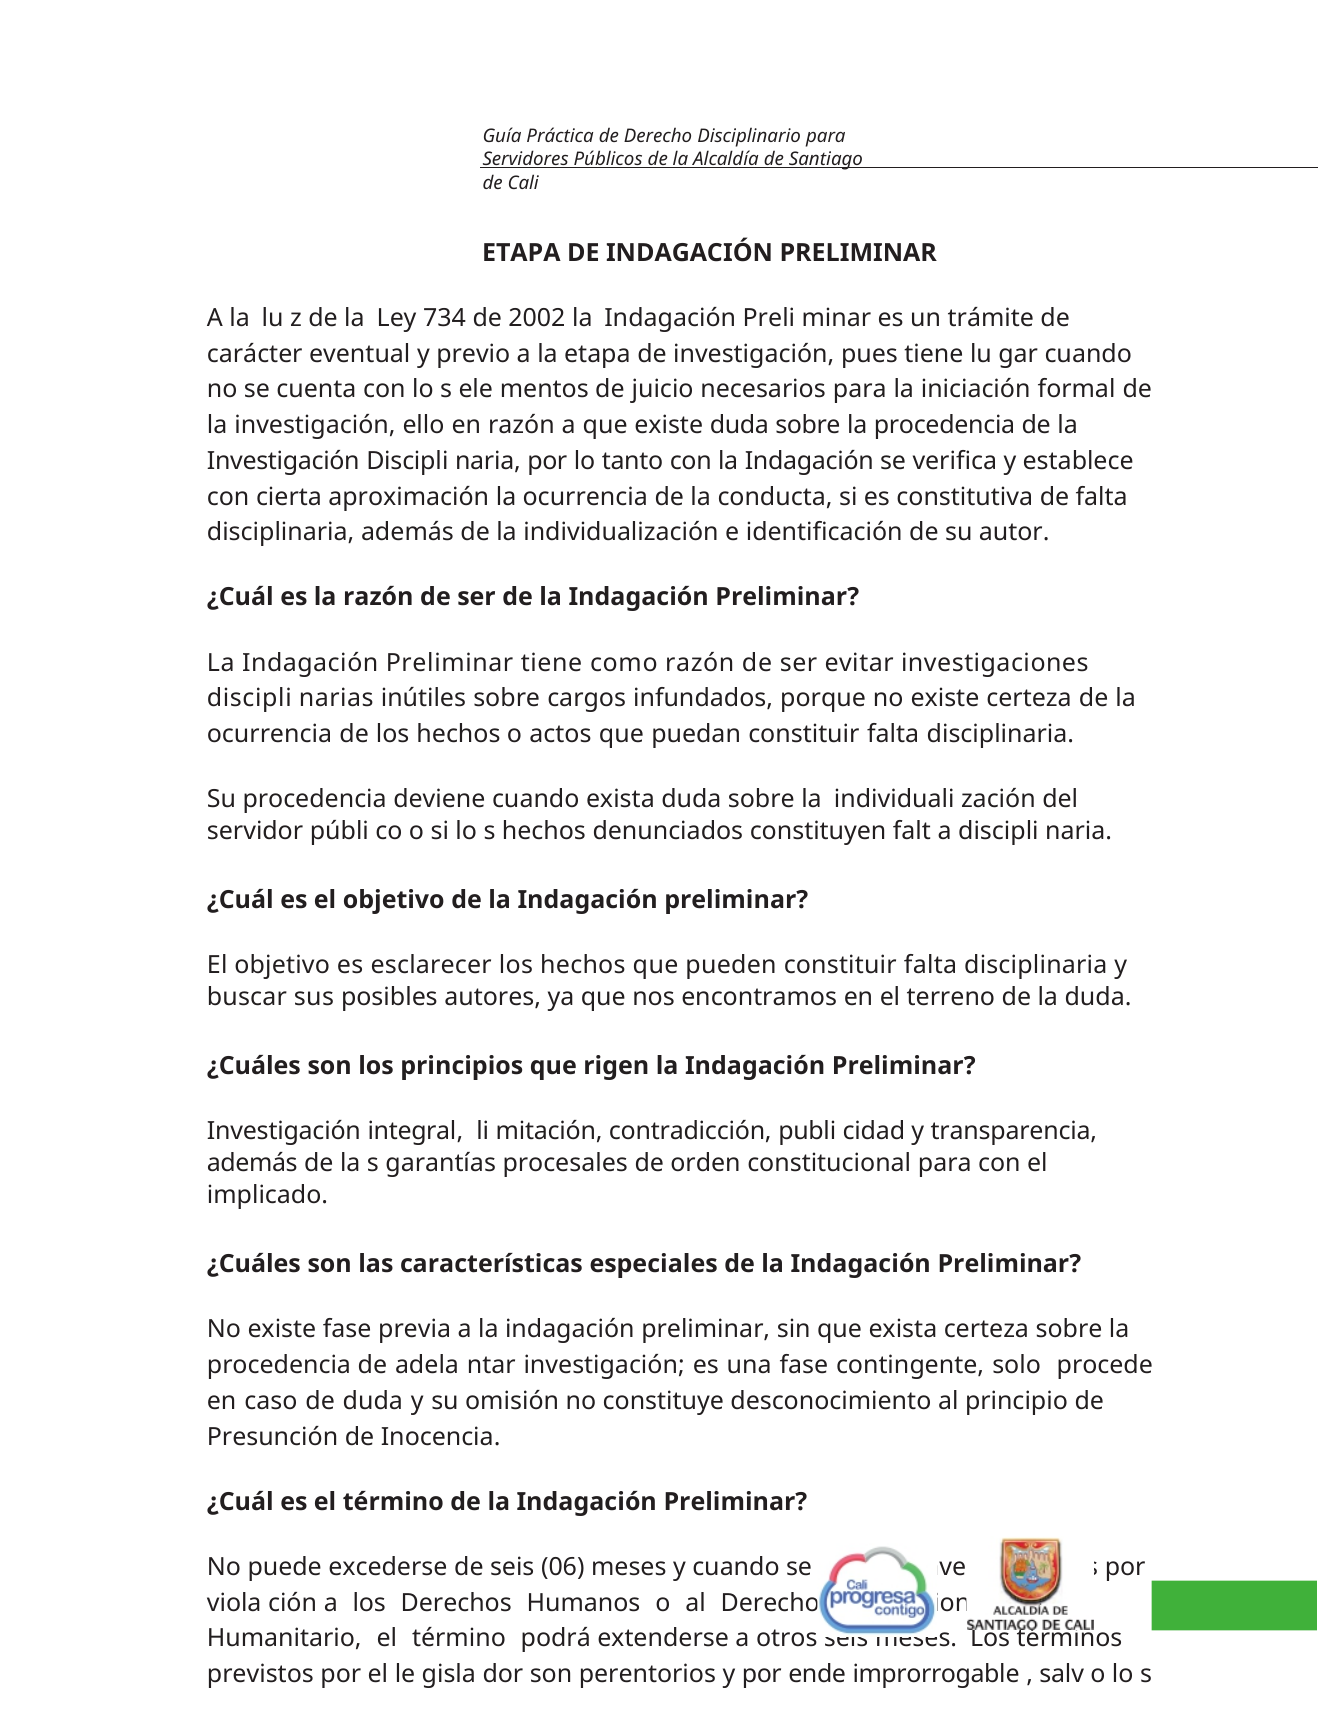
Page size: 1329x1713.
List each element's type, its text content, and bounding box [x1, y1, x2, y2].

text La Indagación Preliminar tiene como razón de ser evitar investigaciones discipli narias inútiles sobre cargos infundados, porque no existe certeza de la ocurrencia de los hechos o actos que puedan constituir falta disciplinaria. [207, 644, 1157, 750]
text El objetivo es esclarecer los hechos que pueden constituir falta disciplinaria y buscar sus posibles autores, ya que nos encontramos en el terreno de la duda. [207, 948, 1157, 1012]
text ETAPA DE INDAGACIÓN PRELIMINAR [482, 234, 1329, 268]
text Guía Práctica de Derecho Disciplinario para Servidores Públicos de la Alcaldía de Santiago de Cali [482, 123, 882, 195]
text Investigación integral, li mitación, contradicción, publi cidad y transparencia, además de la s garantías procesales de orden constitucional para con el implicado. [207, 1114, 1157, 1210]
text ¿Cuáles son las características especiales de la Indagación Preliminar? [207, 1246, 1329, 1280]
text No existe fase previa a la indagación preliminar, sin que exista certeza sobre la procedencia de adela ntar investigación; es una fase contingente, solo procede en caso de duda y su omisión no constituye desconocimiento al principio de Presunción de Inocencia. [207, 1311, 1157, 1452]
text Su procedencia deviene cuando exista duda sobre la individuali zación del servidor públi co o si lo s hechos denunciados constituyen falt a discipli naria. [207, 782, 1157, 846]
text A la lu z de la Ley 734 de 2002 la Indagación Preli minar es un trámite de carácter eventual y previo a la etapa de investigación, pues tiene lu gar cuando no se cuenta con lo s ele mentos de juicio necesarios para la iniciación formal de la investigación, ello en razón a que existe duda sobre la procedencia de la Investigación Discipli naria, por lo tanto con la Indagación se verifica y establece con cierta aproximación la ocurrencia de la conducta, si es constitutiva de falta disciplinaria, además de la individualización e identificación de su autor. [207, 299, 1157, 548]
picture [817, 1543, 938, 1637]
text ¿Cuál es la razón de ser de la Indagación Preliminar? [207, 579, 1329, 613]
text ¿Cuál es el término de la Indagación Preliminar? [207, 1483, 1329, 1517]
text ¿Cuáles son los principios que rigen la Indagación Preliminar? [207, 1048, 1329, 1082]
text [207, 1549, 1157, 1690]
text ¿Cuál es el objetivo de la Indagación preliminar? [207, 882, 1329, 916]
picture [966, 1536, 1094, 1630]
